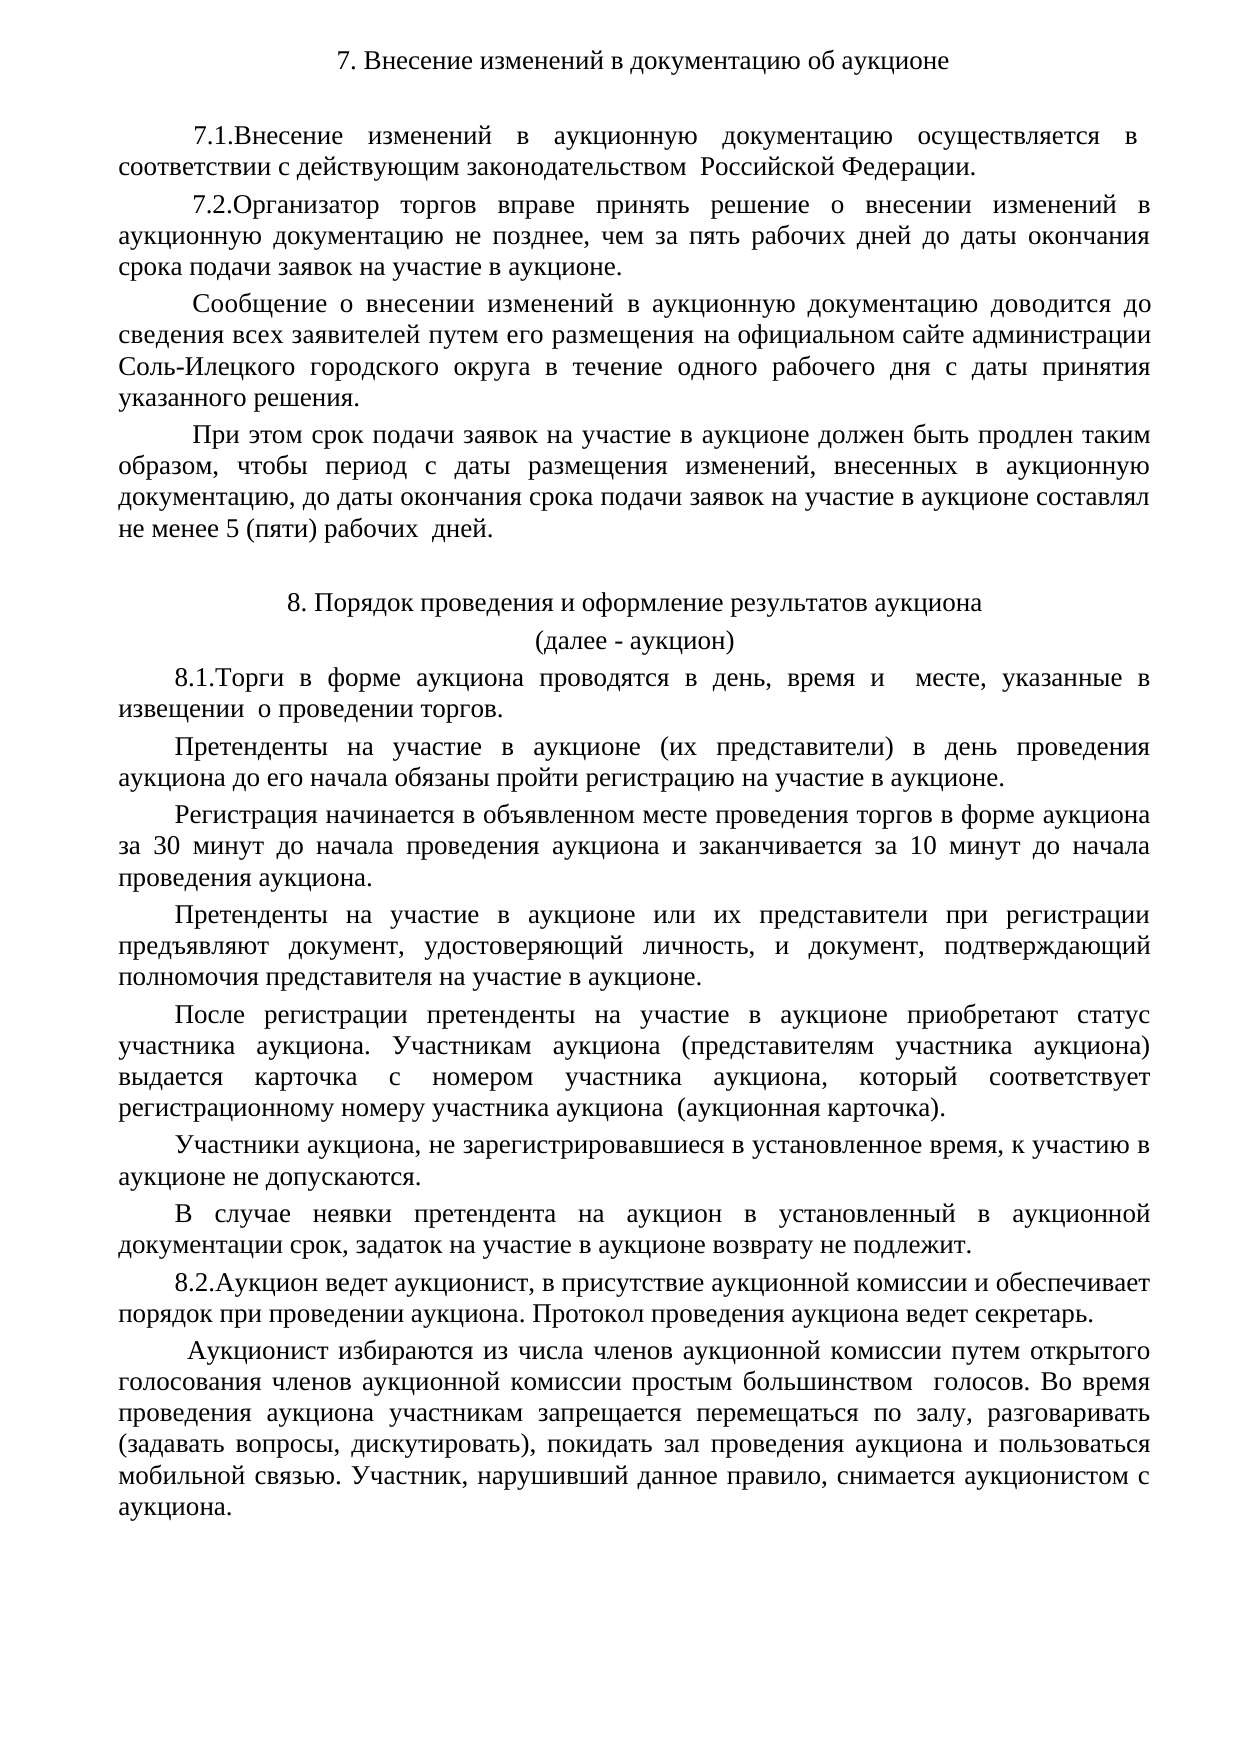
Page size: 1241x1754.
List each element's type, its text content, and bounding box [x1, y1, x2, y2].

text 7.2.Организатор торгов вправе принять решение о внесении изменений в аукционную документацию не позднее, чем за пять рабочих дней до даты окончания срока подачи заявок на участие в аукционе. [118, 188, 1152, 281]
text 7.1.Внесение изменений в аукционную документацию осуществляется в соответствии с действующим законодательством Российской Федерации. [118, 119, 1138, 181]
text 8.1.Торги в форме аукциона проводятся в день, время и месте, указанные в извещении о проведении торгов. [118, 661, 1152, 723]
text Регистрация начинается в объявленном месте проведения торгов в форме аукциона за 30 минут до начала проведения аукциона и заканчивается за 10 минут до начала проведения аукциона. [118, 798, 1152, 892]
text После регистрации претенденты на участие в аукционе приобретают статус участника аукциона. Участникам аукциона (представителям участника аукциона) выдается карточка с номером участника аукциона, который соответствует регистрационному номеру участника аукциона (аукционная карточка). [118, 998, 1152, 1122]
text Претенденты на участие в аукционе или их представители при регистрации предъявляют документ, удостоверяющий личность, и документ, подтверждающий полномочия представителя на участие в аукционе. [118, 898, 1152, 991]
text Участники аукциона, не зарегистрировавшиеся в установленное время, к участию в аукционе не допускаются. [118, 1128, 1152, 1191]
text Претенденты на участие в аукционе (их представители) в день проведения аукциона до его начала обязаны пройти регистрацию на участие в аукционе. [118, 730, 1152, 792]
text 8. Порядок проведения и оформление результатов аукциона [118, 586, 1152, 618]
text (далее - аукцион) [118, 624, 1152, 655]
text Сообщение о внесении изменений в аукционную документацию доводится до сведения всех заявителей путем его размещения на официальном сайте администрации Соль-Илецкого городского округа в течение одного рабочего дня с даты принятия указанного решения. [118, 287, 1152, 412]
text В случае неявки претендента на аукцион в установленный в аукционной документации срок, задаток на участие в аукционе возврату не подлежит. [118, 1197, 1152, 1259]
text 7. Внесение изменений в документацию об аукционе [118, 44, 1138, 76]
text Аукционист избираются из числа членов аукционной комиссии путем открытого голосования членов аукционной комиссии простым большинством голосов. Во время проведения аукциона участникам запрещается перемещаться по залу, разговаривать (задавать вопросы, дискутировать), покидать зал проведения аукциона и пользоваться мобильной связью. Участник, нарушивший данное правило, снимается аукционистом с аукциона. [118, 1334, 1152, 1521]
text 8.2.Аукцион ведет аукционист, в присутствие аукционной комиссии и обеспечивает порядок при проведении аукциона. Протокол проведения аукциона ведет секретарь. [118, 1266, 1152, 1328]
text При этом срок подачи заявок на участие в аукционе должен быть продлен таким образом, чтобы период с даты размещения изменений, внесенных в аукционную документацию, до даты окончания срока подачи заявок на участие в аукционе составлял не менее 5 (пяти) рабочих дней. [118, 418, 1152, 543]
